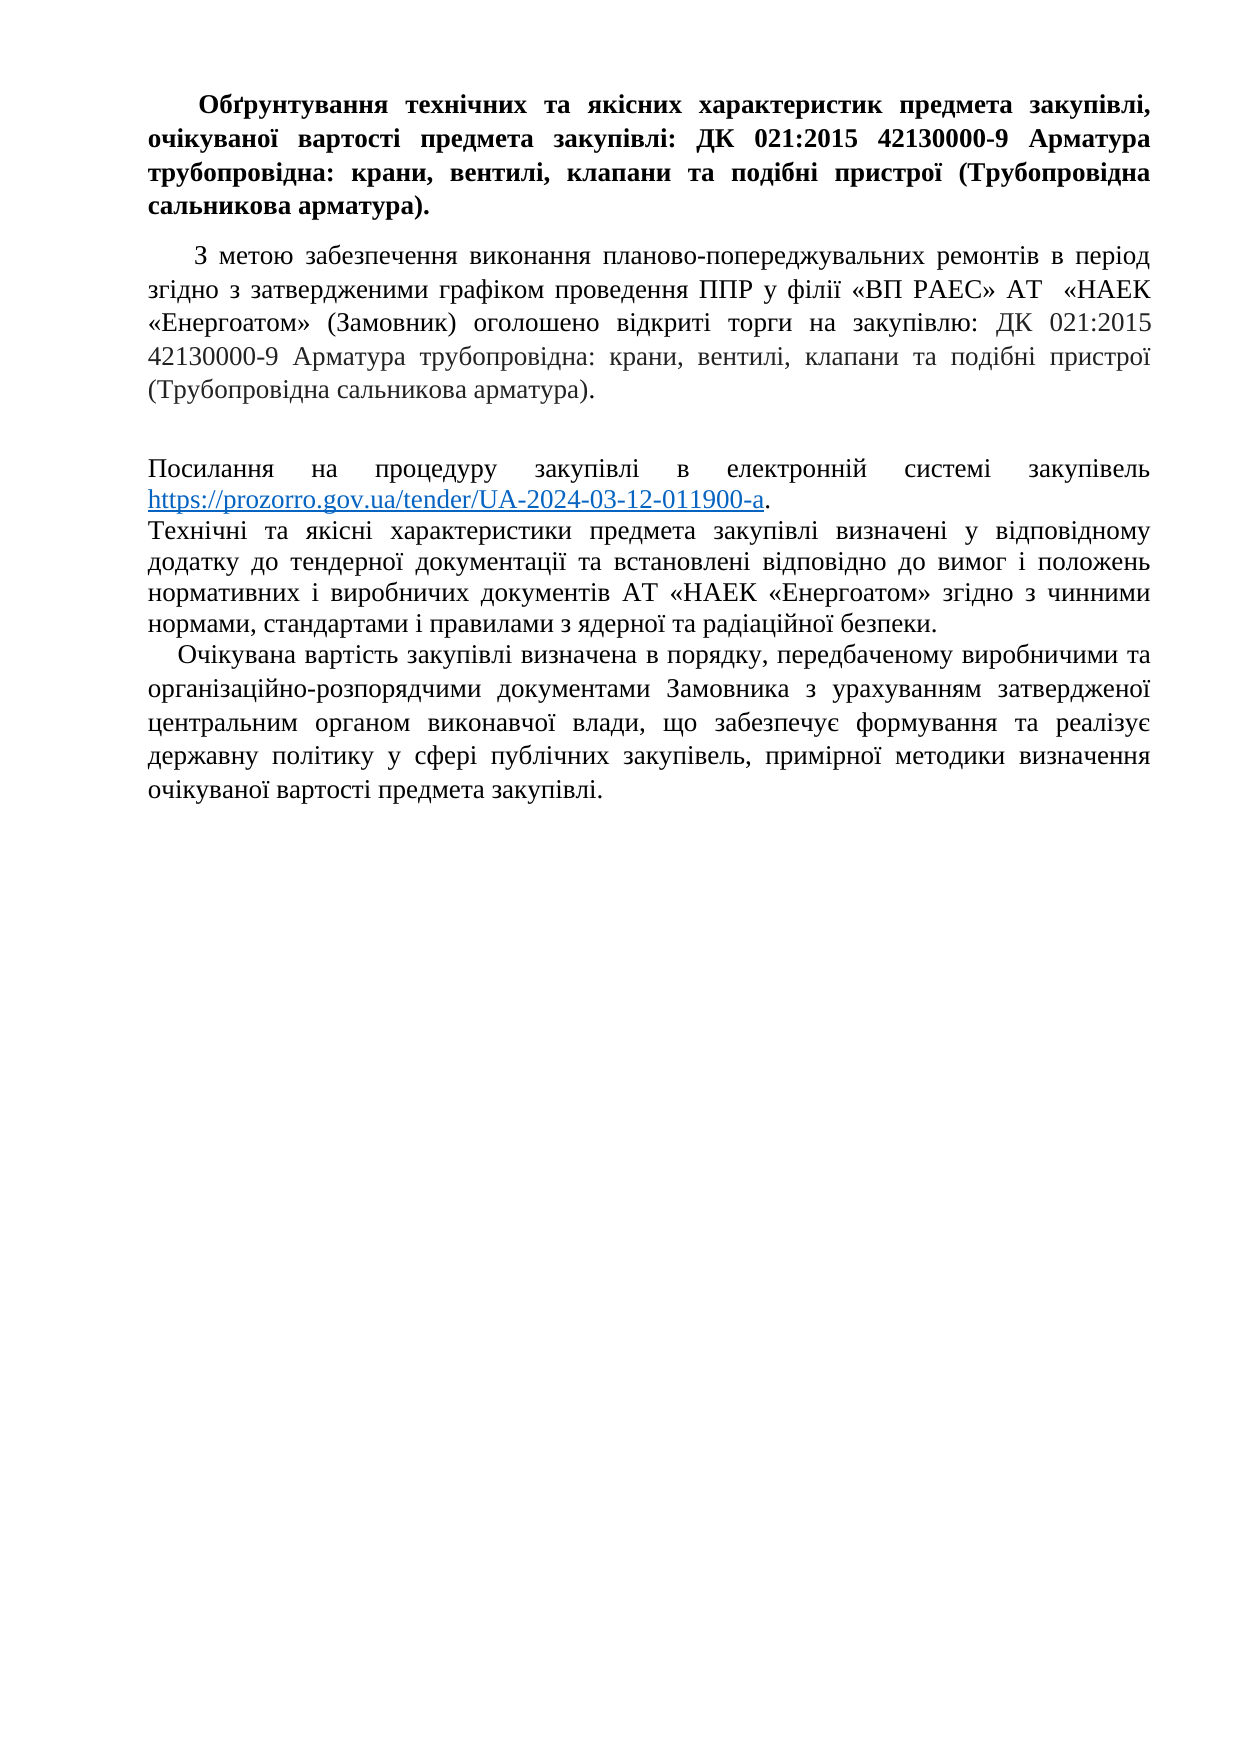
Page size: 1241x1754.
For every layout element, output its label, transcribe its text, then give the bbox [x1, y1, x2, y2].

text Обґрунтування технічних та якісних характеристик предмета закупівлі, очікуваної вартості предмета закупівлі: ДК 021:2015 42130000-9 Арматура трубопровідна: крани, вентилі, клапани та подібні пристрої (Трубопровідна сальникова арматура). [148, 88, 1152, 220]
text Посилання на процедуру закупівлі в електронній системі закупівель https://prozorro.gov.ua/tender/UA-2024-03-12-011900-a. [148, 452, 1152, 514]
text З метою забезпечення виконання планово-попереджувальних ремонтів в період згідно з затвердженими графіком проведення ППР у філії «ВП РАЕС» АТ «НАЕК «Енергоатом» (Замовник) оголошено відкриті торги на закупівлю: ДК 021:2015 42130000-9 Арматура трубопровідна: крани, вентилі, клапани та подібні пристрої (Трубопровідна сальникова арматура). [148, 239, 1152, 405]
text Технічні та якісні характеристики предмета закупівлі визначені у відповідному додатку до тендерної документації та встановлені відповідно до вимог і положень нормативних і виробничих документів АТ «НАЕК «Енергоатом» згідно з чинними нормами, стандартами і правилами з ядерної та радіаційної безпеки. [148, 514, 1152, 639]
text Очікувана вартість закупівлі визначена в порядку, передбаченому виробничими та організаційно-розпорядчими документами Замовника з урахуванням затвердженої центральним органом виконавчої влади, що забезпечує формування та реалізує державну політику у сфері публічних закупівель, примірної методики визначення очікуваної вартості предмета закупівлі. [148, 639, 1152, 804]
